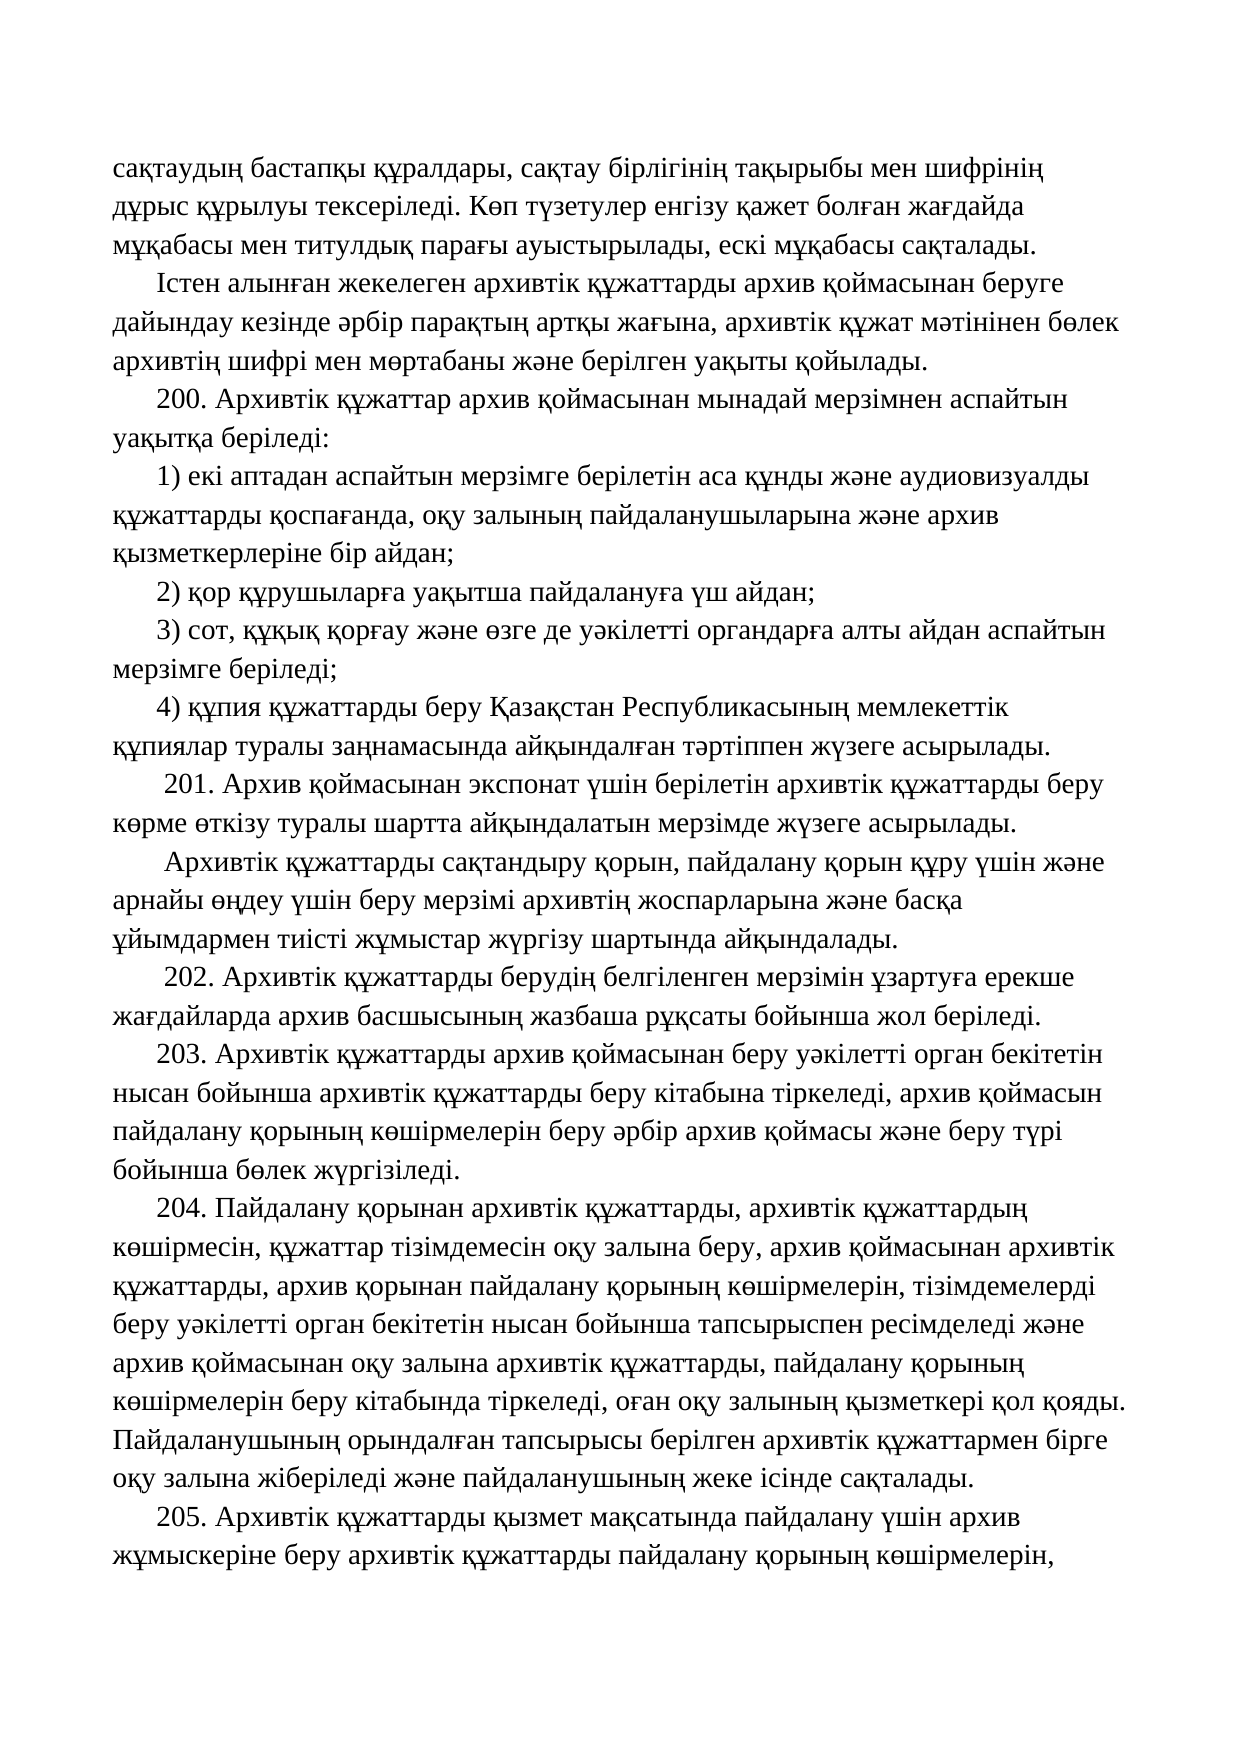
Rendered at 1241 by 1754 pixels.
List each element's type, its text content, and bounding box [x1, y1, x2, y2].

text 2) қор құрушыларға уақытша пайдалануға үш айдан; [112, 574, 1128, 607]
text 204. Пайдалану қорынан архивтік құжаттарды, архивтік құжаттардың көшірмесін, құжаттар тізімдемесін оқу залына беру, архив қоймасынан архивтік құжаттарды, архив қорынан пайдалану қорының көшірмелерін, тізімдемелерді беру уәкілетті орган бекітетін нысан бойынша тапсырыспен ресімделеді және архив қоймасынан оқу залына архивтік құжаттарды, пайдалану қорының көшірмелерін беру кітабында тіркеледі, оған оқу залының қызметкері қол қояды. Пайдаланушының орындалған тапсырысы берілген архивтік құжаттармен бірге оқу залына жіберіледі және пайдаланушының жеке ісінде сақталады. [112, 1191, 1128, 1494]
text 3) сот, құқық қорғау және өзге де уәкілетті органдарға алты айдан аспайтын мерзімге беріледі; [112, 612, 1128, 684]
text 200. Архивтік құжаттар архив қоймасынан мынадай мерзімнен аспайтын уақытқа беріледі: [112, 381, 1128, 453]
text 202. Архивтік құжаттарды берудің белгіленген мерзімін ұзартуға ерекше жағдайларда архив басшысының жазбаша рұқсаты бойынша жол беріледі. [112, 959, 1128, 1031]
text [112, 1499, 1128, 1571]
text Істен алынған жекелеген архивтік құжаттарды архив қоймасынан беруге дайындау кезінде әрбір парақтың артқы жағына, архивтік құжат мәтінінен бөлек архивтің шифрі мен мөртабаны және берілген уақыты қойылады. [112, 266, 1128, 376]
text 1) екі аптадан аспайтын мерзімге берілетін аса құнды және аудиовизуалды құжаттарды қоспағанда, оқу залының пайдаланушыларына және архив қызметкерлеріне бір айдан; [112, 458, 1128, 569]
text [112, 150, 1128, 261]
text 201. Архив қоймасынан экспонат үшін берілетін архивтік құжаттарды беру көрме өткізу туралы шартта айқындалатын мерзімде жүзеге асырылады. [112, 767, 1128, 839]
text Архивтік құжаттарды сақтандыру қорын, пайдалану қорын құру үшін және арнайы өңдеу үшін беру мерзімі архивтің жоспарларына және басқа ұйымдармен тиісті жұмыстар жүргізу шартында айқындалады. [112, 844, 1128, 954]
text 203. Архивтік құжаттарды архив қоймасынан беру уәкілетті орган бекітетін нысан бойынша архивтік құжаттарды беру кітабына тіркеледі, архив қоймасын пайдалану қорының көшірмелерін беру әрбір архив қоймасы және беру түрі бойынша бөлек жүргізіледі. [112, 1036, 1128, 1186]
text 4) құпия құжаттарды беру Қазақстан Республикасының мемлекеттік құпиялар туралы заңнамасында айқындалған тәртіппен жүзеге асырылады. [112, 689, 1128, 762]
